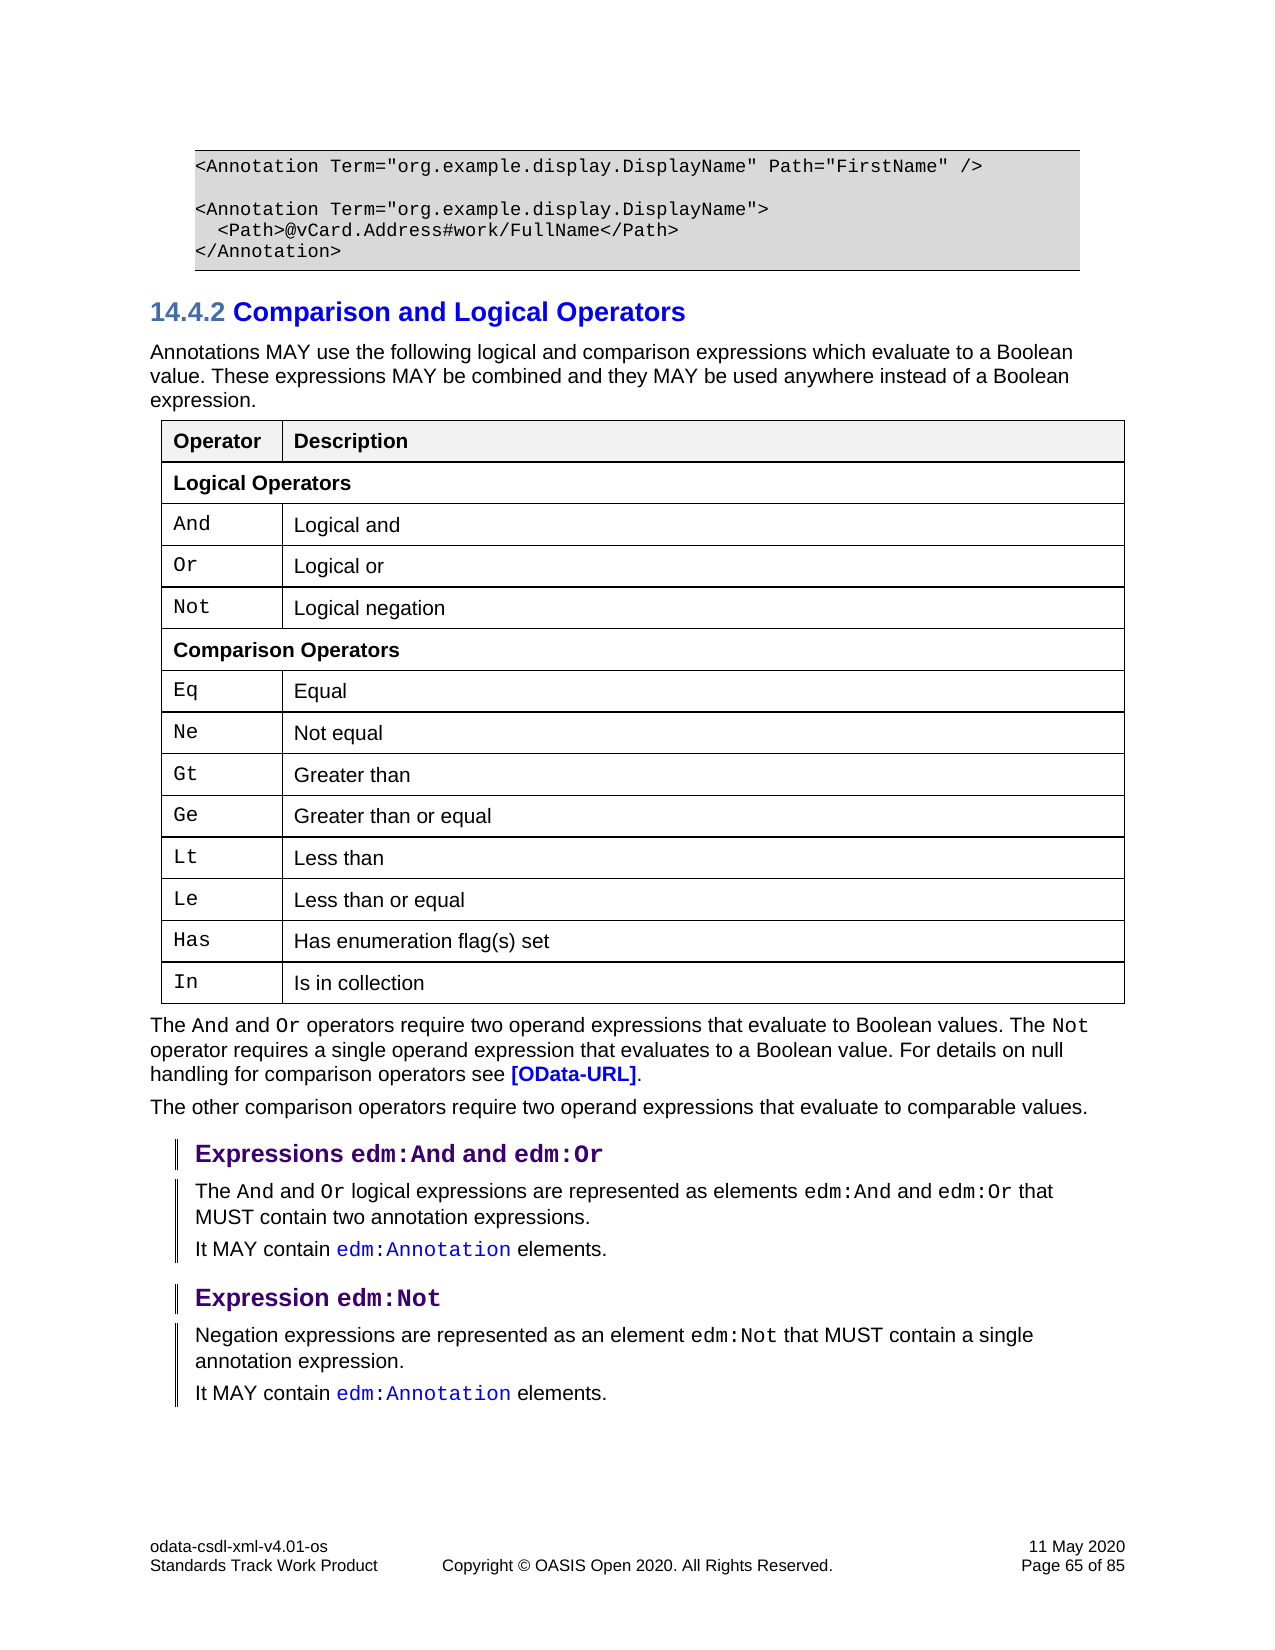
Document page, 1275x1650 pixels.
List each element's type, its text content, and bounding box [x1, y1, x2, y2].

table_cell Gt [162, 754, 282, 795]
table_cell Eq [162, 671, 282, 711]
text Negation expressions are represented as an element edm:Not that MUST contain a single annotation expression. [178, 1323, 1080, 1372]
table_cell Not equal [283, 713, 1124, 753]
table_cell Less than or equal [283, 879, 1124, 920]
subtitle Expression edm:Not [175, 1283, 1125, 1314]
table_header Operator [162, 421, 282, 461]
table_cell Ge [162, 796, 282, 836]
table_cell Has enumeration flag(s) set [283, 921, 1124, 961]
subtitle Comparison and Logical Operators [150, 296, 1125, 327]
table_cell Logical Operators [162, 463, 1124, 503]
table_cell Comparison Operators [162, 629, 1124, 670]
table_cell Is in collection [283, 963, 1124, 1003]
table_cell Lt [162, 838, 282, 878]
subtitle Expressions edm:And and edm:Or [178, 1139, 1125, 1170]
table_cell And [162, 504, 282, 545]
table_cell Less than [283, 838, 1124, 878]
table_cell In [162, 963, 282, 1003]
text <Annotation Term="org.example.display.DisplayName" Path="FirstName" /> <Annotation Term="org.example.display.DisplayName"> <Path>@vCard.Address#work/FullName</Path> </Annotation> [195, 151, 1080, 270]
table_cell Ne [162, 713, 282, 753]
text The other comparison operators require two operand expressions that evaluate to comparable values. [150, 1094, 1125, 1118]
table_header Description [283, 421, 1124, 461]
table_cell Equal [283, 671, 1124, 711]
table_cell Has [162, 921, 282, 961]
table_cell Logical negation [283, 588, 1124, 628]
table_cell Or [162, 546, 282, 586]
table_cell Logical and [283, 504, 1124, 545]
table_cell Greater than or equal [283, 796, 1124, 836]
table_cell Greater than [283, 754, 1124, 795]
text The And and Or operators require two operand expressions that evaluate to Boolean values. The Not operator requires a single operand expression that evaluates to a Boolean value. For details on null handling for comparison operators see [OData-URL]. [150, 1012, 1125, 1086]
text It MAY contain edm:Annotation elements. [178, 1381, 1080, 1407]
table_cell Not [162, 588, 282, 628]
table_cell Le [162, 879, 282, 920]
table_cell Logical or [283, 546, 1124, 586]
text It MAY contain edm:Annotation elements. [178, 1237, 1080, 1263]
text The And and Or logical expressions are represented as elements edm:And and edm:Or that MUST contain two annotation expressions. [178, 1179, 1080, 1228]
text Annotations MAY use the following logical and comparison expressions which evaluate to a Boolean value. These expressions MAY be combined and they MAY be used anywhere instead of a Boolean expression. [150, 339, 1125, 411]
